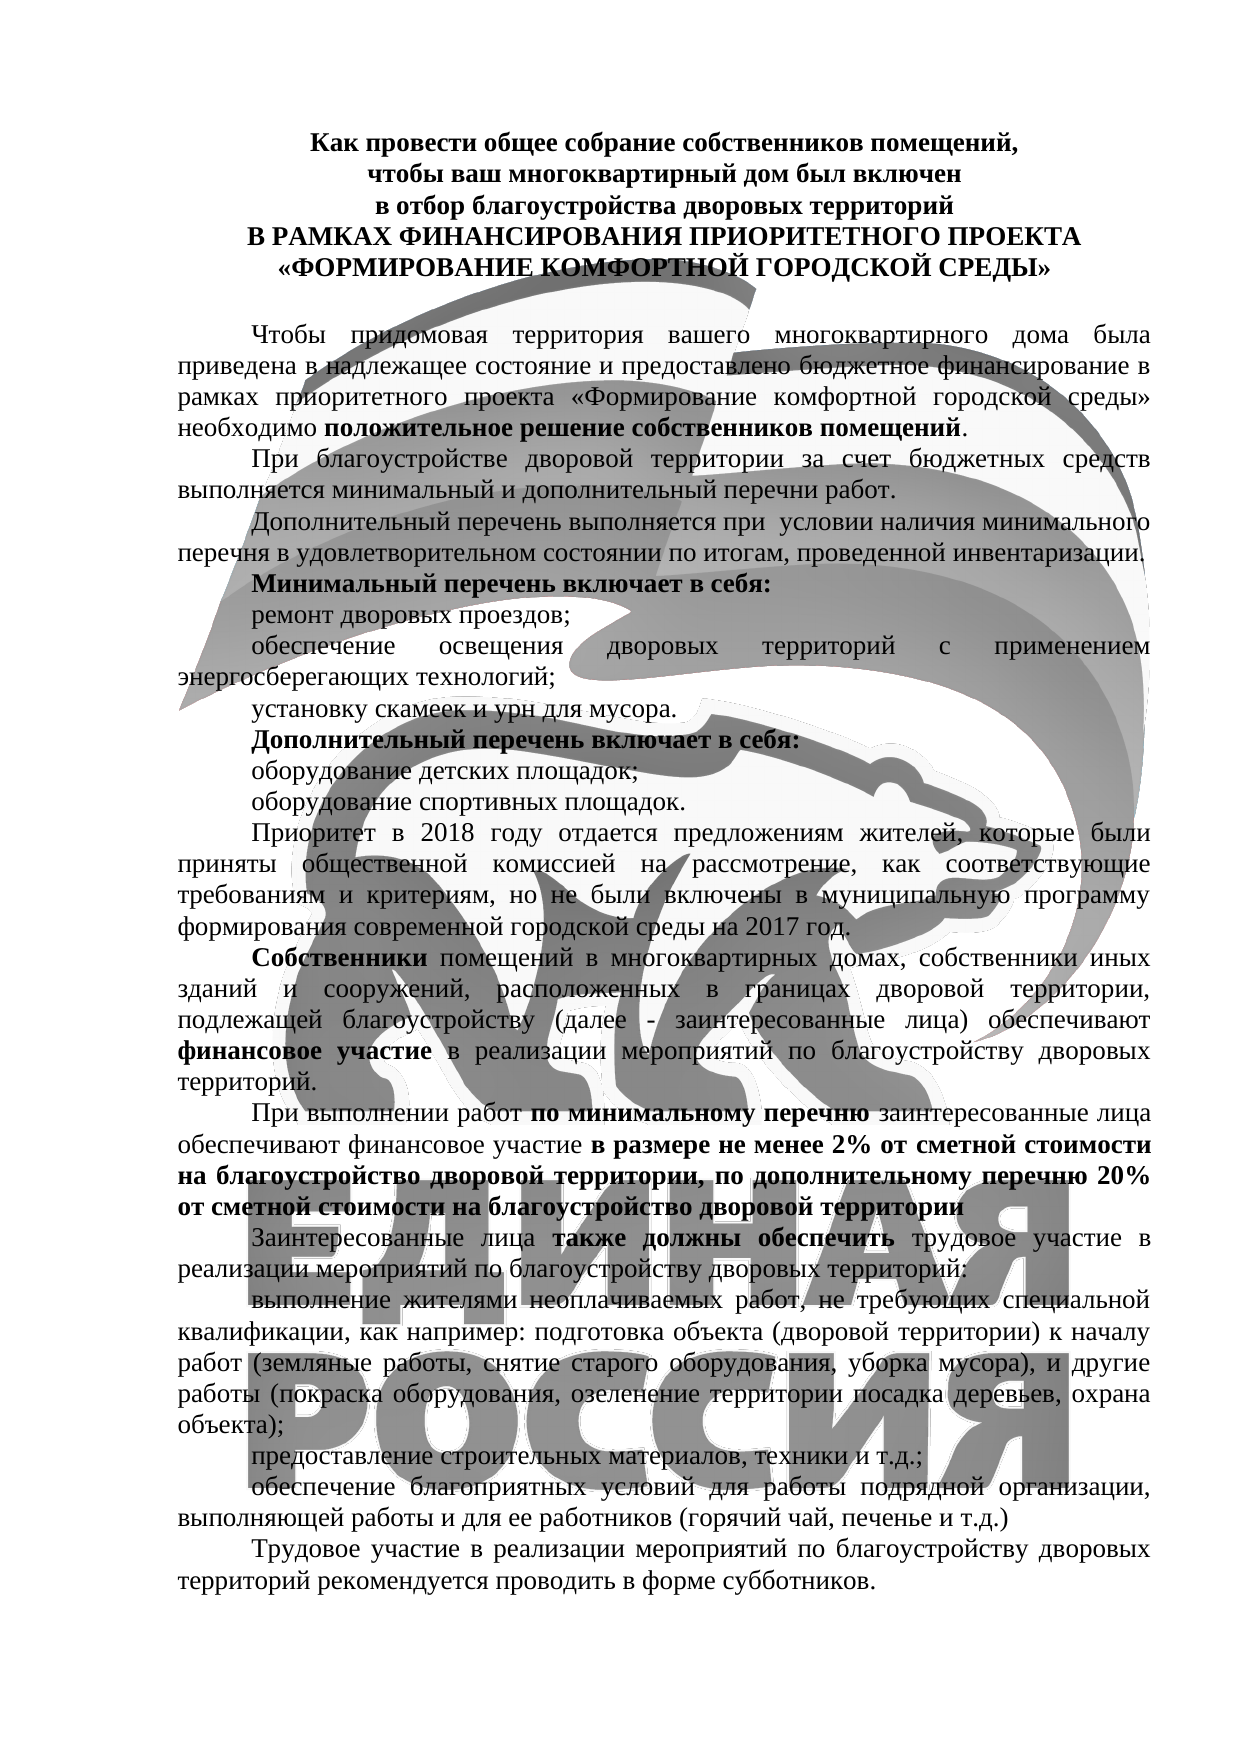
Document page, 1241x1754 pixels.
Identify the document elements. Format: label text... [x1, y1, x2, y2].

text В РАМКАХ ФИНАНСИРОВАНИЯ ПРИОРИТЕТНОГО ПРОЕКТА [177, 220, 1152, 251]
text оборудование детских площадок; [177, 754, 1152, 785]
text выполнение жителями неоплачиваемых работ, не требующих специальной квалификации, как например: подготовка объекта (дворовой территории) к началу работ (земляные работы, снятие старого оборудования, уборка мусора), и другие работы (покраска оборудования, озеленение территории посадка деревьев, охрана объекта); [177, 1283, 1152, 1439]
text Дополнительный перечень включает в себя: [177, 723, 1152, 754]
text предоставление строительных материалов, техники и т.д.; [177, 1439, 1152, 1470]
text При благоустройстве дворовой территории за счет бюджетных средств выполняется минимальный и дополнительный перечни работ. [177, 442, 1152, 505]
text Минимальный перечень включает в себя: [177, 567, 1152, 598]
text обеспечение освещения дворовых территорий с применением энергосберегающих технологий; [177, 629, 1152, 692]
text ремонт дворовых проездов; [177, 598, 1152, 629]
text Собственники помещений в многоквартирных домах, собственники иных зданий и сооружений, расположенных в границах дворовой территории, подлежащей благоустройству (далее - заинтересованные лица) обеспечивают финансовое участие в реализации мероприятий по благоустройству дворовых территорий. [177, 941, 1152, 1097]
text Трудовое участие в реализации мероприятий по благоустройству дворовых территорий рекомендуется проводить в форме субботников. [177, 1533, 1152, 1595]
text оборудование спортивных площадок. [177, 785, 1152, 816]
text в отбор благоустройства дворовых территорий [177, 189, 1152, 220]
text обеспечение благоприятных условий для работы подрядной организации, выполняющей работы и для ее работников (горячий чай, печенье и т.д.) [177, 1470, 1152, 1533]
text чтобы ваш многоквартирный дом был включен [177, 158, 1152, 189]
text установку скамеек и урн для мусора. [177, 692, 1152, 723]
text «ФОРМИРОВАНИЕ КОМФОРТНОЙ ГОРОДСКОЙ СРЕДЫ» [177, 251, 1152, 282]
text При выполнении работ по минимальному перечню заинтересованные лица обеспечивают финансовое участие в размере не менее 2% от сметной стоимости на благоустройство дворовой территории, по дополнительному перечню 20% от сметной стоимости на благоустройство дворовой территории [177, 1097, 1152, 1221]
picture [179, 282, 1150, 318]
text Приоритет в 2018 году отдается предложениям жителей, которые были приняты общественной комиссией на рассмотрение, как соответствующие требованиям и критериям, но не были включены в муниципальную программу формирования современной городской среды на 2017 год. [177, 816, 1152, 941]
text Как провести общее собрание собственников помещений, [177, 126, 1152, 158]
text Дополнительный перечень выполняется при условии наличия минимального перечня в удовлетворительном состоянии по итогам, проведенной инвентаризации. [177, 505, 1152, 567]
text Чтобы придомовая территория вашего многоквартирного дома была приведена в надлежащее состояние и предоставлено бюджетное финансирование в рамках приоритетного проекта «Формирование комфортной городской среды» необходимо положительное решение собственников помещений. [177, 318, 1152, 442]
text Заинтересованные лица также должны обеспечить трудовое участие в реализации мероприятий по благоустройству дворовых территорий: [177, 1221, 1152, 1283]
